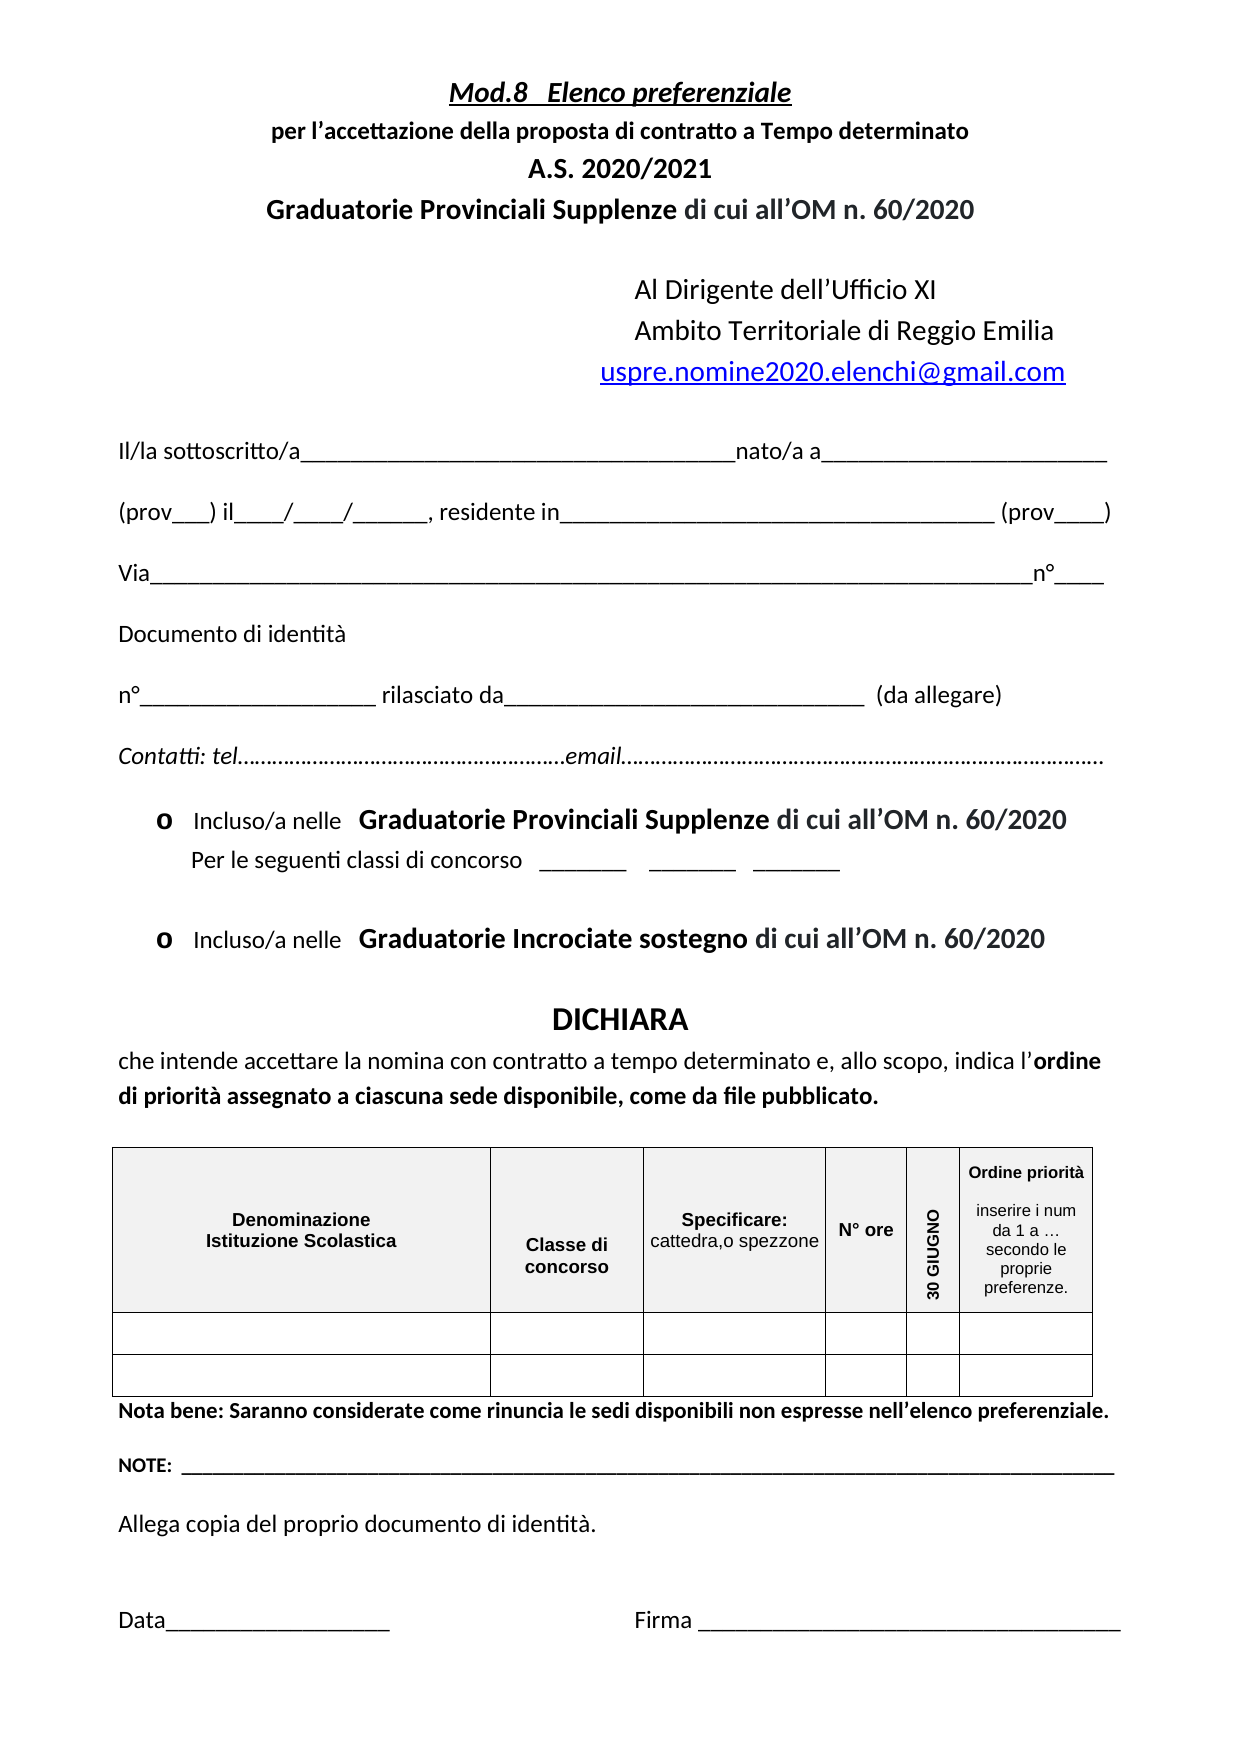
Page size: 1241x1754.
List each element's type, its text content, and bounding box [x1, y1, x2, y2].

text Nota bene: Saranno considerate come rinuncia le sedi disponibili non espresse nell’elenco preferenziale. [118, 1397, 1122, 1424]
list Incluso/a nelle Graduatorie Provinciali Supplenze di cui all’OM n. 60/2020 [156, 801, 1122, 838]
table_header 30 GIUGNO [907, 1148, 959, 1312]
text Via_______________________________________________________________________n°____ [118, 557, 1122, 587]
table_cell [644, 1355, 825, 1396]
text Contatti: tel…………………………………………………email………………………………………………………………………… [118, 740, 1122, 771]
table_cell [113, 1355, 490, 1396]
text che intende accettare la nomina con contratto a tempo determinato e, allo scopo, indica l’ordine [118, 1045, 1122, 1075]
text Al Dirigente dell’Ufficio XI [634, 271, 1122, 307]
text Data__________________ Firma __________________________________ [118, 1604, 1122, 1635]
table_cell [960, 1313, 1092, 1353]
table_cell [907, 1313, 959, 1353]
table_header N° ore [826, 1148, 906, 1312]
table_cell [491, 1355, 643, 1396]
table_header Classe di concorso [491, 1148, 643, 1312]
table_cell [826, 1313, 906, 1353]
text n°___________________ rilasciato da_____________________________ (da allegare) [118, 679, 1122, 709]
text Il/la sottoscritto/a___________________________________nato/a a_______________________ [118, 435, 1122, 465]
text Per le seguenti classi di concorso _______ _______ _______ [191, 844, 1122, 874]
table_cell [826, 1355, 906, 1396]
table_header Ordine priorità inserire i num da 1 a … secondo le proprie preferenze. [960, 1148, 1092, 1312]
table_cell [907, 1355, 959, 1396]
text NOTE: __________________________________________________________________________________________ Allega copia del proprio documento di identità. [118, 1453, 1122, 1539]
text (prov___) il____/____/______, residente in___________________________________ (prov____) [118, 496, 1122, 526]
list Incluso/a nelle Graduatorie Incrociate sostegno di cui all’OM n. 60/2020 [156, 921, 1122, 958]
text di priorità assegnato a ciascuna sede disponibile, come da file pubblicato. [118, 1080, 1122, 1143]
table_cell [644, 1313, 825, 1353]
text Ambito Territoriale di Reggio Emilia [634, 312, 1122, 348]
text uspre.nomine2020.elenchi@gmail.com [487, 353, 1122, 389]
table_cell [491, 1313, 643, 1353]
table_cell [960, 1355, 1092, 1396]
text DICHIARA [118, 998, 1122, 1039]
table_cell [113, 1313, 490, 1353]
text Documento di identità [118, 618, 1122, 648]
table_header Denominazione Istituzione Scolastica [113, 1148, 490, 1312]
table_header Specificare: cattedra,o spezzone [644, 1148, 825, 1312]
